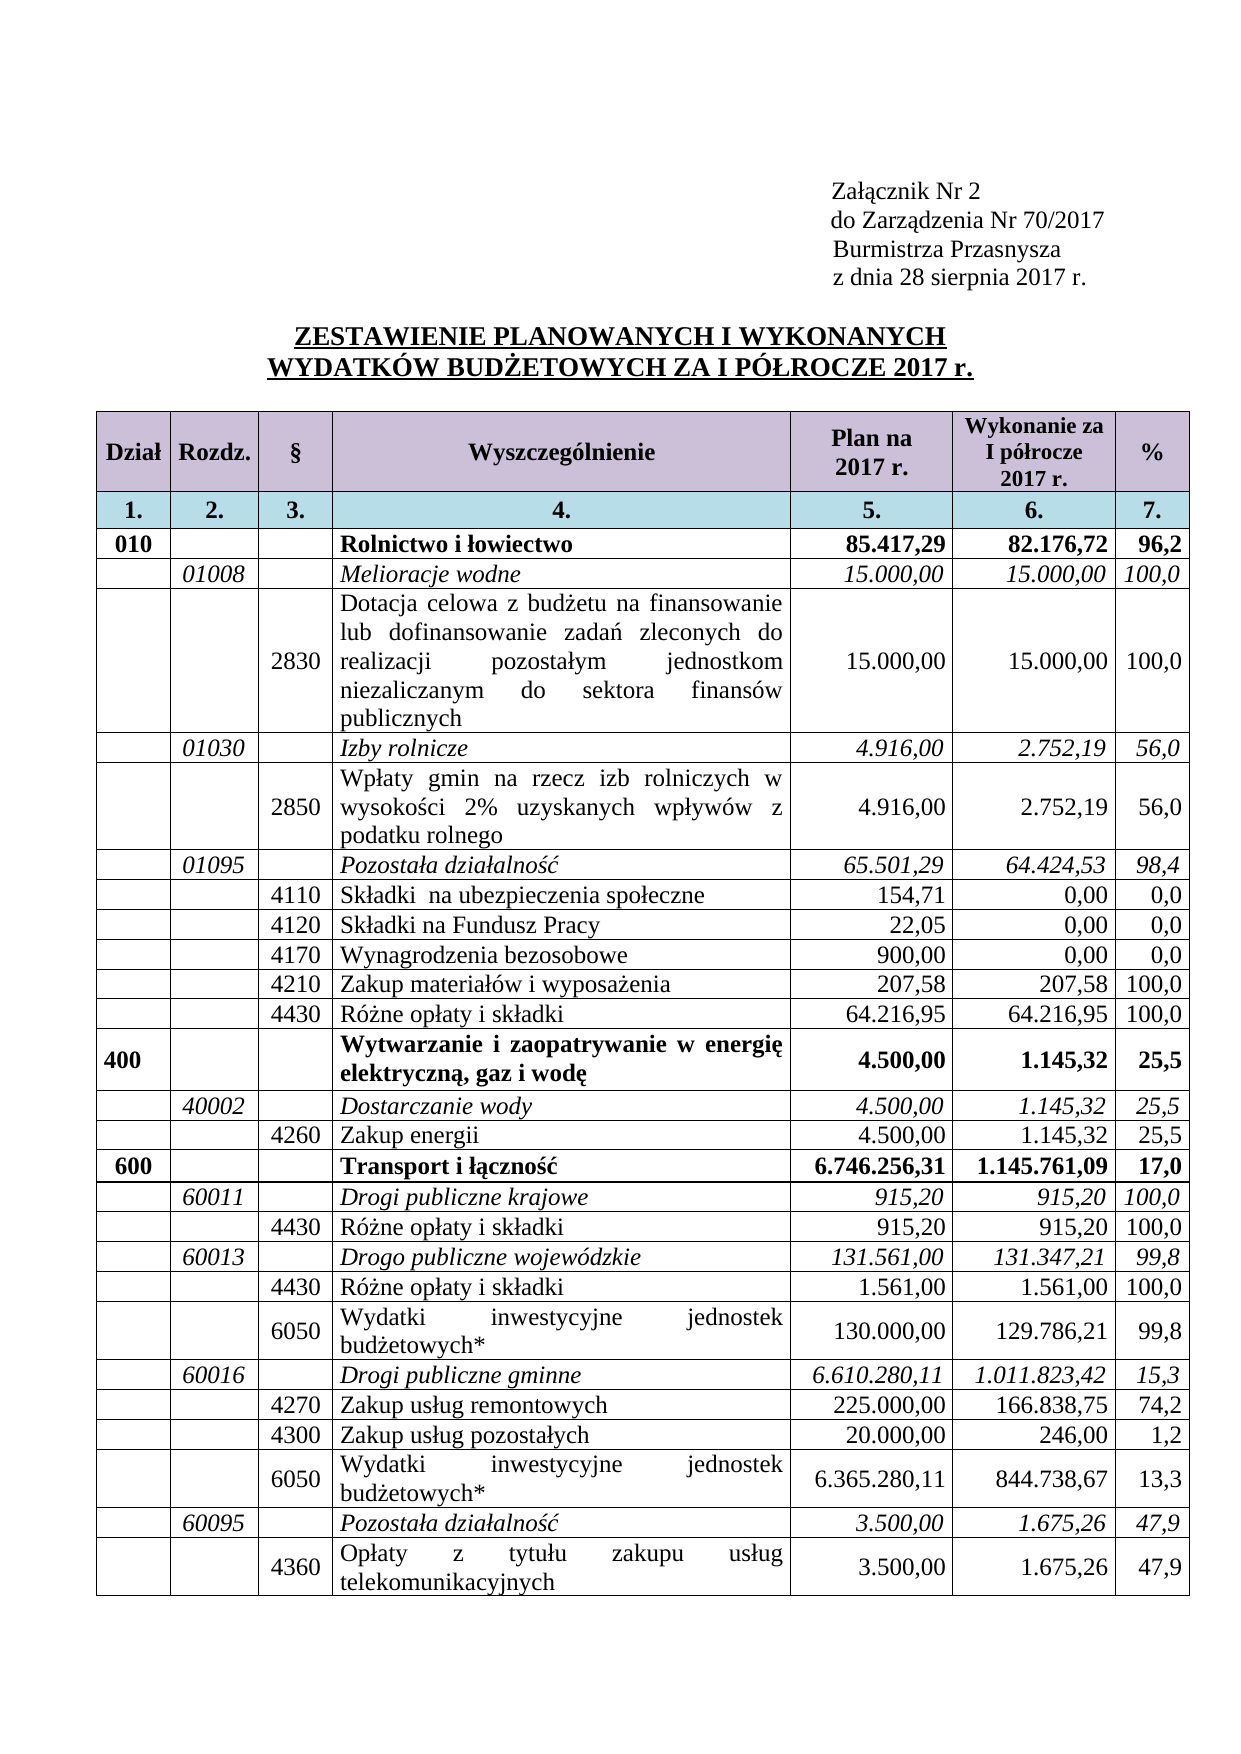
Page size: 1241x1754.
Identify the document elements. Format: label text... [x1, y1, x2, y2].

table_cell [171, 1272, 258, 1301]
table_cell 74,2 [1116, 1390, 1189, 1419]
table_cell Pozostała działalność [333, 1508, 790, 1537]
table_cell 99,8 [1116, 1242, 1189, 1271]
table_cell 15.000,00 [953, 589, 1115, 732]
table_cell [97, 910, 170, 939]
table_cell 100,0 [1116, 1183, 1189, 1211]
table_cell [97, 850, 170, 879]
text z dnia 28 sierpnia 2017 r. [148, 262, 1093, 291]
table_cell Transport i łączność [333, 1150, 790, 1181]
table_header Wyszczególnienie [333, 412, 790, 491]
table_cell [97, 970, 170, 998]
table_cell 600 [97, 1150, 170, 1181]
table_cell 1.011.823,42 [953, 1360, 1115, 1389]
table_cell 1.561,00 [953, 1272, 1115, 1301]
table_cell 1.561,00 [791, 1272, 952, 1301]
table_cell 1.675,26 [953, 1508, 1115, 1537]
table_cell 6. [953, 492, 1115, 528]
table_cell Różne opłaty i składki [333, 999, 790, 1028]
table_cell [97, 1121, 170, 1149]
table_cell 56,0 [1116, 733, 1189, 762]
table_cell 0,0 [1116, 940, 1189, 968]
table_cell [171, 1390, 258, 1419]
table_cell 4430 [259, 1272, 332, 1301]
table_cell 20.000,00 [791, 1420, 952, 1448]
table_cell 915,20 [791, 1212, 952, 1241]
table_cell [171, 763, 258, 849]
text do Zarządzenia Nr 70/2017 [148, 205, 1152, 234]
table_header Dział [97, 412, 170, 491]
table_cell 1.145,32 [953, 1091, 1115, 1119]
table_header % [1116, 412, 1189, 491]
table_cell 2.752,19 [953, 763, 1115, 849]
table_cell 6.365.280,11 [791, 1450, 952, 1507]
table_cell 915,20 [791, 1183, 952, 1211]
table_cell [97, 940, 170, 968]
table_cell [259, 850, 332, 879]
table_cell Drogo publiczne wojewódzkie [333, 1242, 790, 1271]
table_cell [97, 1450, 170, 1507]
table_cell Zakup energii [333, 1121, 790, 1149]
table_cell 3. [259, 492, 332, 528]
table_cell 60095 [171, 1508, 258, 1537]
table_cell [97, 1420, 170, 1448]
table_cell 1. [97, 492, 170, 528]
table_cell 6.746.256,31 [791, 1150, 952, 1181]
table_cell [259, 1091, 332, 1119]
table_cell 131.561,00 [791, 1242, 952, 1271]
table_cell [97, 1242, 170, 1271]
table_cell 99,8 [1116, 1302, 1189, 1359]
table_cell 100,0 [1116, 559, 1189, 587]
table_cell 25,5 [1116, 1091, 1189, 1119]
table_cell 131.347,21 [953, 1242, 1115, 1271]
table_cell 915,20 [953, 1212, 1115, 1241]
table_cell 1.145,32 [953, 1029, 1115, 1090]
table_cell 246,00 [953, 1420, 1115, 1448]
table_cell 01030 [171, 733, 258, 762]
table_cell 96,2 [1116, 529, 1189, 558]
table_cell Drogi publiczne gminne [333, 1360, 790, 1389]
table_cell 4270 [259, 1390, 332, 1419]
table_cell [97, 733, 170, 762]
table_cell 100,0 [1116, 589, 1189, 732]
table_cell 4360 [259, 1538, 332, 1595]
table_header Plan na 2017 r. [791, 412, 952, 491]
table_cell Różne opłaty i składki [333, 1212, 790, 1241]
subtitle Burmistrza Przasnysza [148, 234, 1093, 262]
table_cell [259, 1242, 332, 1271]
table_cell 01008 [171, 559, 258, 587]
table_cell [97, 1091, 170, 1119]
table_cell 4120 [259, 910, 332, 939]
table_header Rozdz. [171, 412, 258, 491]
table_cell [259, 1183, 332, 1211]
table_cell 100,0 [1116, 1272, 1189, 1301]
table_cell [171, 1420, 258, 1448]
table_cell 900,00 [791, 940, 952, 968]
table_header Wykonanie za I półrocze 2017 r. [953, 412, 1115, 491]
table_cell 4210 [259, 970, 332, 998]
table_cell 3.500,00 [791, 1538, 952, 1595]
table_cell 0,00 [953, 880, 1115, 909]
table_cell [97, 1508, 170, 1537]
table_cell 400 [97, 1029, 170, 1090]
table_cell [171, 1150, 258, 1181]
table_cell [97, 1390, 170, 1419]
table_cell [171, 940, 258, 968]
table_cell Wynagrodzenia bezosobowe [333, 940, 790, 968]
table_cell [259, 1360, 332, 1389]
table_cell 4.500,00 [791, 1091, 952, 1119]
table_cell [97, 1360, 170, 1389]
table_cell 25,5 [1116, 1121, 1189, 1149]
table_cell [97, 1272, 170, 1301]
table_cell 4.916,00 [791, 763, 952, 849]
table_cell [259, 1150, 332, 1181]
table_cell 15.000,00 [791, 589, 952, 732]
table_cell [259, 559, 332, 587]
table_cell Składki na Fundusz Pracy [333, 910, 790, 939]
table_cell 01095 [171, 850, 258, 879]
table_cell 17,0 [1116, 1150, 1189, 1181]
table_cell 85.417,29 [791, 529, 952, 558]
table_cell 4430 [259, 999, 332, 1028]
table_cell Zakup usług remontowych [333, 1390, 790, 1419]
table_cell 154,71 [791, 880, 952, 909]
table_cell [259, 733, 332, 762]
table_cell 100,0 [1116, 970, 1189, 998]
table_cell 7. [1116, 492, 1189, 528]
table_cell [171, 1121, 258, 1149]
table_cell 22,05 [791, 910, 952, 939]
table_cell 0,0 [1116, 910, 1189, 939]
table_cell [171, 529, 258, 558]
table_cell [97, 763, 170, 849]
table_cell 2850 [259, 763, 332, 849]
table_cell [171, 999, 258, 1028]
table_cell 15,3 [1116, 1360, 1189, 1389]
table_cell [97, 999, 170, 1028]
table_cell [97, 559, 170, 587]
table_cell Pozostała działalność [333, 850, 790, 879]
table_cell [97, 1183, 170, 1211]
table_cell 4110 [259, 880, 332, 909]
table_cell [97, 589, 170, 732]
table_cell Izby rolnicze [333, 733, 790, 762]
table_cell 4260 [259, 1121, 332, 1149]
table_cell 6050 [259, 1450, 332, 1507]
table_cell [171, 1212, 258, 1241]
table_cell 1.145,32 [953, 1121, 1115, 1149]
table_cell 4. [333, 492, 790, 528]
table_cell [97, 880, 170, 909]
table_cell Melioracje wodne [333, 559, 790, 587]
table_cell Wpłaty gmin na rzecz izb rolniczych w wysokości 2% uzyskanych wpływów z podatku rolnego [333, 763, 790, 849]
table_cell 2830 [259, 589, 332, 732]
table_cell 5. [791, 492, 952, 528]
table_cell 915,20 [953, 1183, 1115, 1211]
table_cell [97, 1538, 170, 1595]
table_cell 4.916,00 [791, 733, 952, 762]
table_cell 3.500,00 [791, 1508, 952, 1537]
table_cell 4.500,00 [791, 1029, 952, 1090]
table_cell 98,4 [1116, 850, 1189, 879]
table_cell 6.610.280,11 [791, 1360, 952, 1389]
text WYDATKÓW BUDŻETOWYCH ZA I PÓŁROCZE 2017 r. [148, 351, 1093, 382]
table_cell 64.216,95 [791, 999, 952, 1028]
table_cell 1,2 [1116, 1420, 1189, 1448]
table_cell 100,0 [1116, 999, 1189, 1028]
table_cell Zakup usług pozostałych [333, 1420, 790, 1448]
table_cell 4300 [259, 1420, 332, 1448]
table_cell 64.216,95 [953, 999, 1115, 1028]
table_cell [97, 1212, 170, 1241]
table_cell 6050 [259, 1302, 332, 1359]
table_cell Rolnictwo i łowiectwo [333, 529, 790, 558]
table_cell [259, 529, 332, 558]
table_cell Wytwarzanie i zaopatrywanie w energię elektryczną, gaz i wodę [333, 1029, 790, 1090]
table_cell 0,0 [1116, 880, 1189, 909]
table_cell 0,00 [953, 940, 1115, 968]
table_cell 64.424,53 [953, 850, 1115, 879]
table_cell [259, 1508, 332, 1537]
table_cell [171, 880, 258, 909]
table_cell 1.675,26 [953, 1538, 1115, 1595]
table_cell 15.000,00 [791, 559, 952, 587]
table_cell 0,00 [953, 910, 1115, 939]
table_cell 82.176,72 [953, 529, 1115, 558]
table_cell 60013 [171, 1242, 258, 1271]
table_cell [259, 1029, 332, 1090]
table_cell Wydatki inwestycyjne jednostek budżetowych* [333, 1302, 790, 1359]
table_cell 207,58 [791, 970, 952, 998]
table_cell 2. [171, 492, 258, 528]
table_cell 60016 [171, 1360, 258, 1389]
table_cell Wydatki inwestycyjne jednostek budżetowych* [333, 1450, 790, 1507]
table_cell 130.000,00 [791, 1302, 952, 1359]
text ZESTAWIENIE PLANOWANYCH I WYKONANYCH [148, 320, 1093, 351]
table_cell [171, 1450, 258, 1507]
table_cell 4.500,00 [791, 1121, 952, 1149]
table_cell Drogi publiczne krajowe [333, 1183, 790, 1211]
table_cell [171, 910, 258, 939]
table_cell [171, 1302, 258, 1359]
table_cell 4430 [259, 1212, 332, 1241]
table_cell 47,9 [1116, 1508, 1189, 1537]
table_cell 65.501,29 [791, 850, 952, 879]
table_cell [171, 1538, 258, 1595]
table_cell 13,3 [1116, 1450, 1189, 1507]
table_cell 56,0 [1116, 763, 1189, 849]
table_cell Składki na ubezpieczenia społeczne [333, 880, 790, 909]
table_cell 4170 [259, 940, 332, 968]
table_cell Różne opłaty i składki [333, 1272, 790, 1301]
table_cell Dostarczanie wody [333, 1091, 790, 1119]
table_cell 225.000,00 [791, 1390, 952, 1419]
table_cell [171, 970, 258, 998]
table_cell Dotacja celowa z budżetu na finansowanie lub dofinansowanie zadań zleconych do realizacji pozostałym jednostkom niezaliczanym do sektora finansów publicznych [333, 589, 790, 732]
table_cell [171, 1029, 258, 1090]
table_cell Zakup materiałów i wyposażenia [333, 970, 790, 998]
table_cell 129.786,21 [953, 1302, 1115, 1359]
table_header § [259, 412, 332, 491]
table_cell 47,9 [1116, 1538, 1189, 1595]
table_cell 15.000,00 [953, 559, 1115, 587]
table_cell 2.752,19 [953, 733, 1115, 762]
table_cell 1.145.761,09 [953, 1150, 1115, 1181]
subtitle Załącznik Nr 2 [148, 176, 1093, 205]
table_cell 166.838,75 [953, 1390, 1115, 1419]
table_cell 207,58 [953, 970, 1115, 998]
table_cell 844.738,67 [953, 1450, 1115, 1507]
table_cell 40002 [171, 1091, 258, 1119]
table_cell 100,0 [1116, 1212, 1189, 1241]
table_cell Opłaty z tytułu zakupu usług telekomunikacyjnych [333, 1538, 790, 1595]
table_cell 25,5 [1116, 1029, 1189, 1090]
table_cell 60011 [171, 1183, 258, 1211]
table_cell 010 [97, 529, 170, 558]
table_cell [97, 1302, 170, 1359]
table_cell [171, 589, 258, 732]
